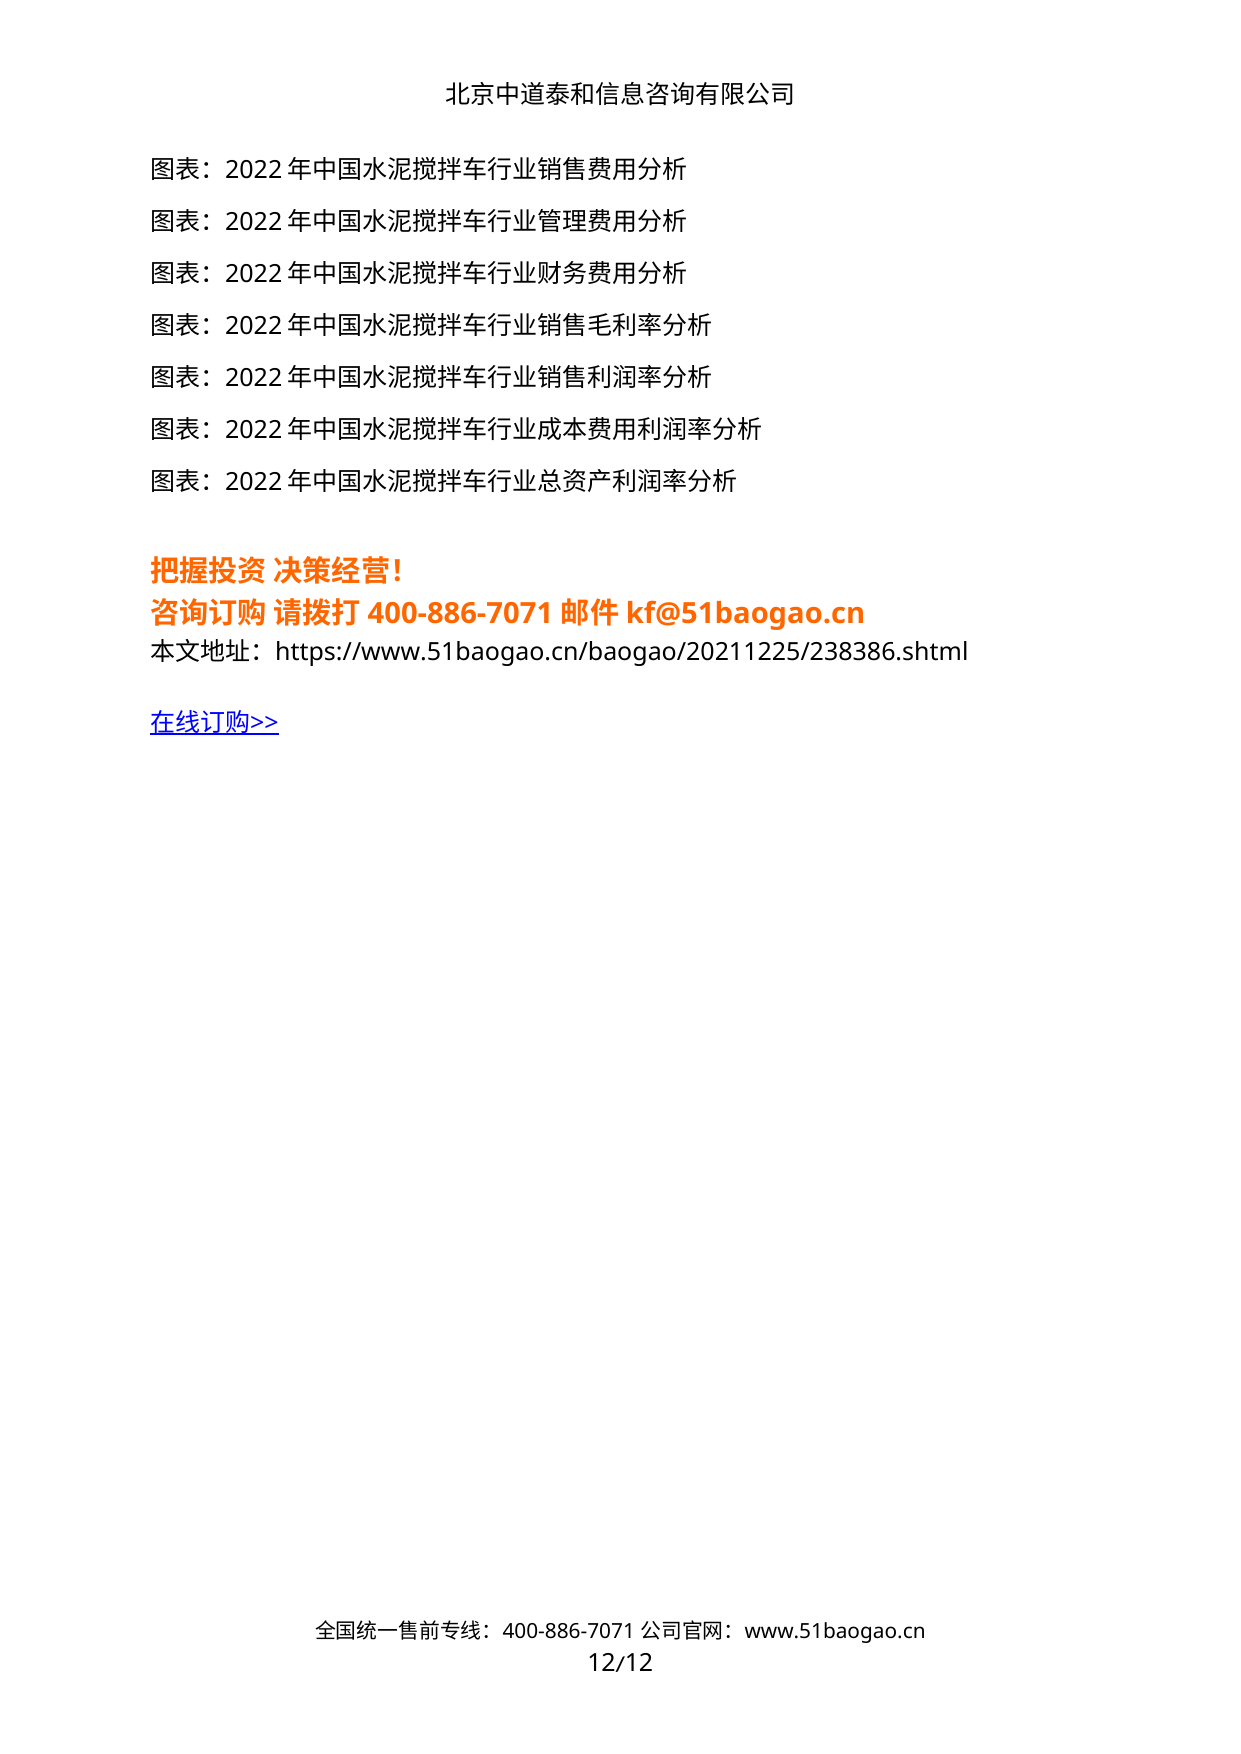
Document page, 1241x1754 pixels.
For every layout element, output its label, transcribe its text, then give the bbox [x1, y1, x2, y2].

text 图表：2022年中国水泥搅拌车行业管理费用分析 [150, 202, 1090, 238]
text 图表：2022年中国水泥搅拌车行业销售毛利率分析 [150, 306, 1090, 342]
text 在线订购>> [150, 668, 1090, 738]
text 把握投资 决策经营！咨询订购 请拨打 400-886-7071 邮件 kf@51baogao.cn本文地址：https://www.51baogao.cn/baogao/20211225/238386.shtml [150, 513, 1090, 668]
text 图表：2022年中国水泥搅拌车行业销售利润率分析 [150, 357, 1090, 394]
text 图表：2022年中国水泥搅拌车行业总资产利润率分析 [150, 461, 1090, 497]
text 图表：2022年中国水泥搅拌车行业成本费用利润率分析 [150, 409, 1090, 446]
text 图表：2022年中国水泥搅拌车行业财务费用分析 [150, 254, 1090, 290]
text 图表：2022年中国水泥搅拌车行业销售费用分析 [150, 150, 1090, 186]
